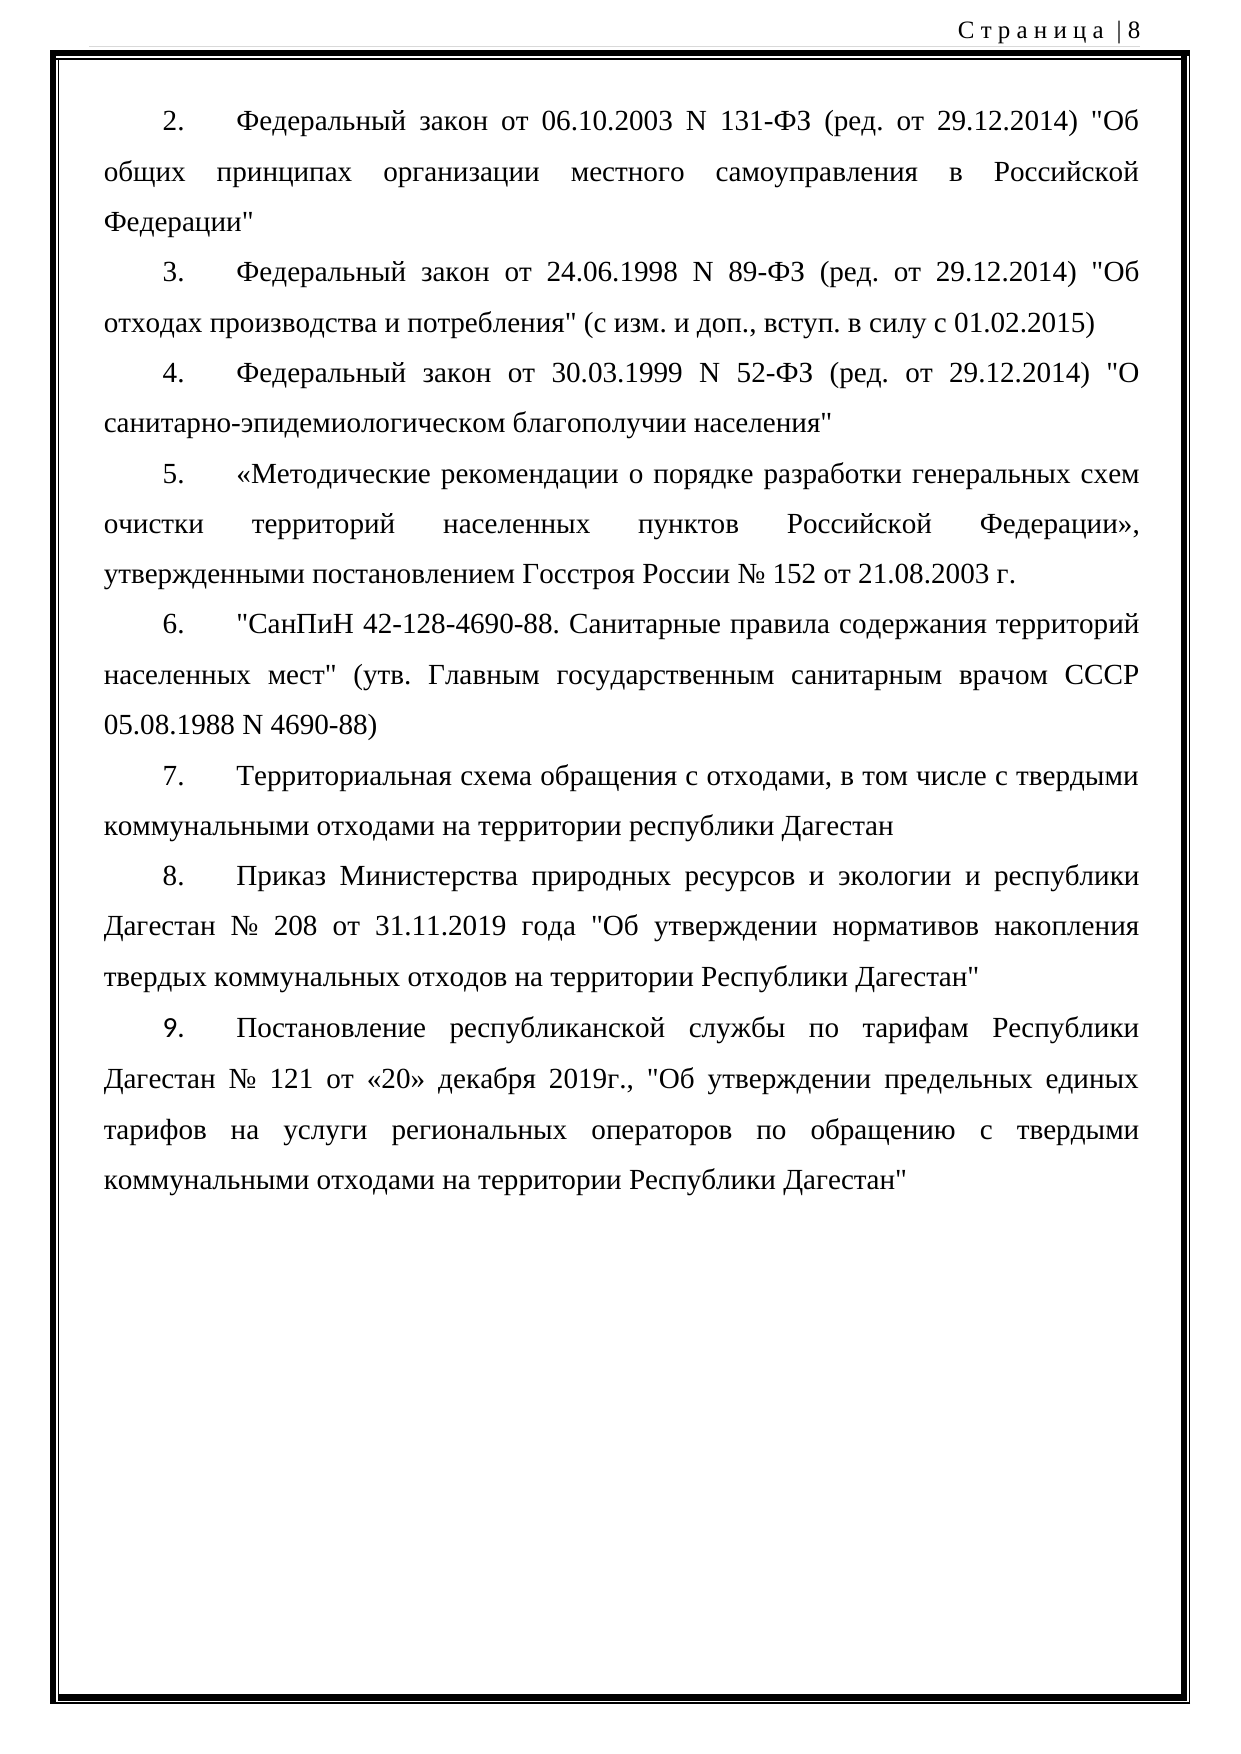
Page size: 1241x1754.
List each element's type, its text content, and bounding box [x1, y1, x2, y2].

list Федеральный закон от 06.10.2003 N 131-ФЗ (ред. от 29.12.2014) "Об общих принципах организации местного самоуправления в Российской Федерации" [103, 103, 1140, 238]
list Федеральный закон от 24.06.1998 N 89-ФЗ (ред. от 29.12.2014) "Об отходах производства и потребления" (с изм. и доп., вступ. в силу с 01.02.2015) [103, 254, 1140, 338]
list "СанПиН 42-128-4690-88. Санитарные правила содержания территорий населенных мест" (утв. Главным государственным санитарным врачом СССР 05.08.1988 N 4690-88) [103, 607, 1140, 741]
list Постановление республиканской службы по тарифам Республики Дагестан № 121 от «20» декабря 2019г., "Об утверждении предельных единых тарифов на услуги региональных операторов по обращению с твердыми коммунальными отходами на территории Республики Дагестан" [103, 1009, 1140, 1196]
list Федеральный закон от 30.03.1999 N 52-ФЗ (ред. от 29.12.2014) "О санитарно-эпидемиологическом благополучии населения" [103, 355, 1140, 439]
list «Методические рекомендации о порядке разработки генеральных схем очистки территорий населенных пунктов Российской Федерации», утвержденными постановлением Госстроя России № 152 от 21.08.2003 г. [103, 456, 1140, 590]
list Территориальная схема обращения с отходами, в том числе с твердыми коммунальными отходами на территории республики Дагестан [103, 758, 1140, 841]
list Приказ Министерства природных ресурсов и экологии и республики Дагестан № 208 от 31.11.2019 года "Об утверждении нормативов накопления твердых коммунальных отходов на территории Республики Дагестан" [103, 858, 1140, 992]
